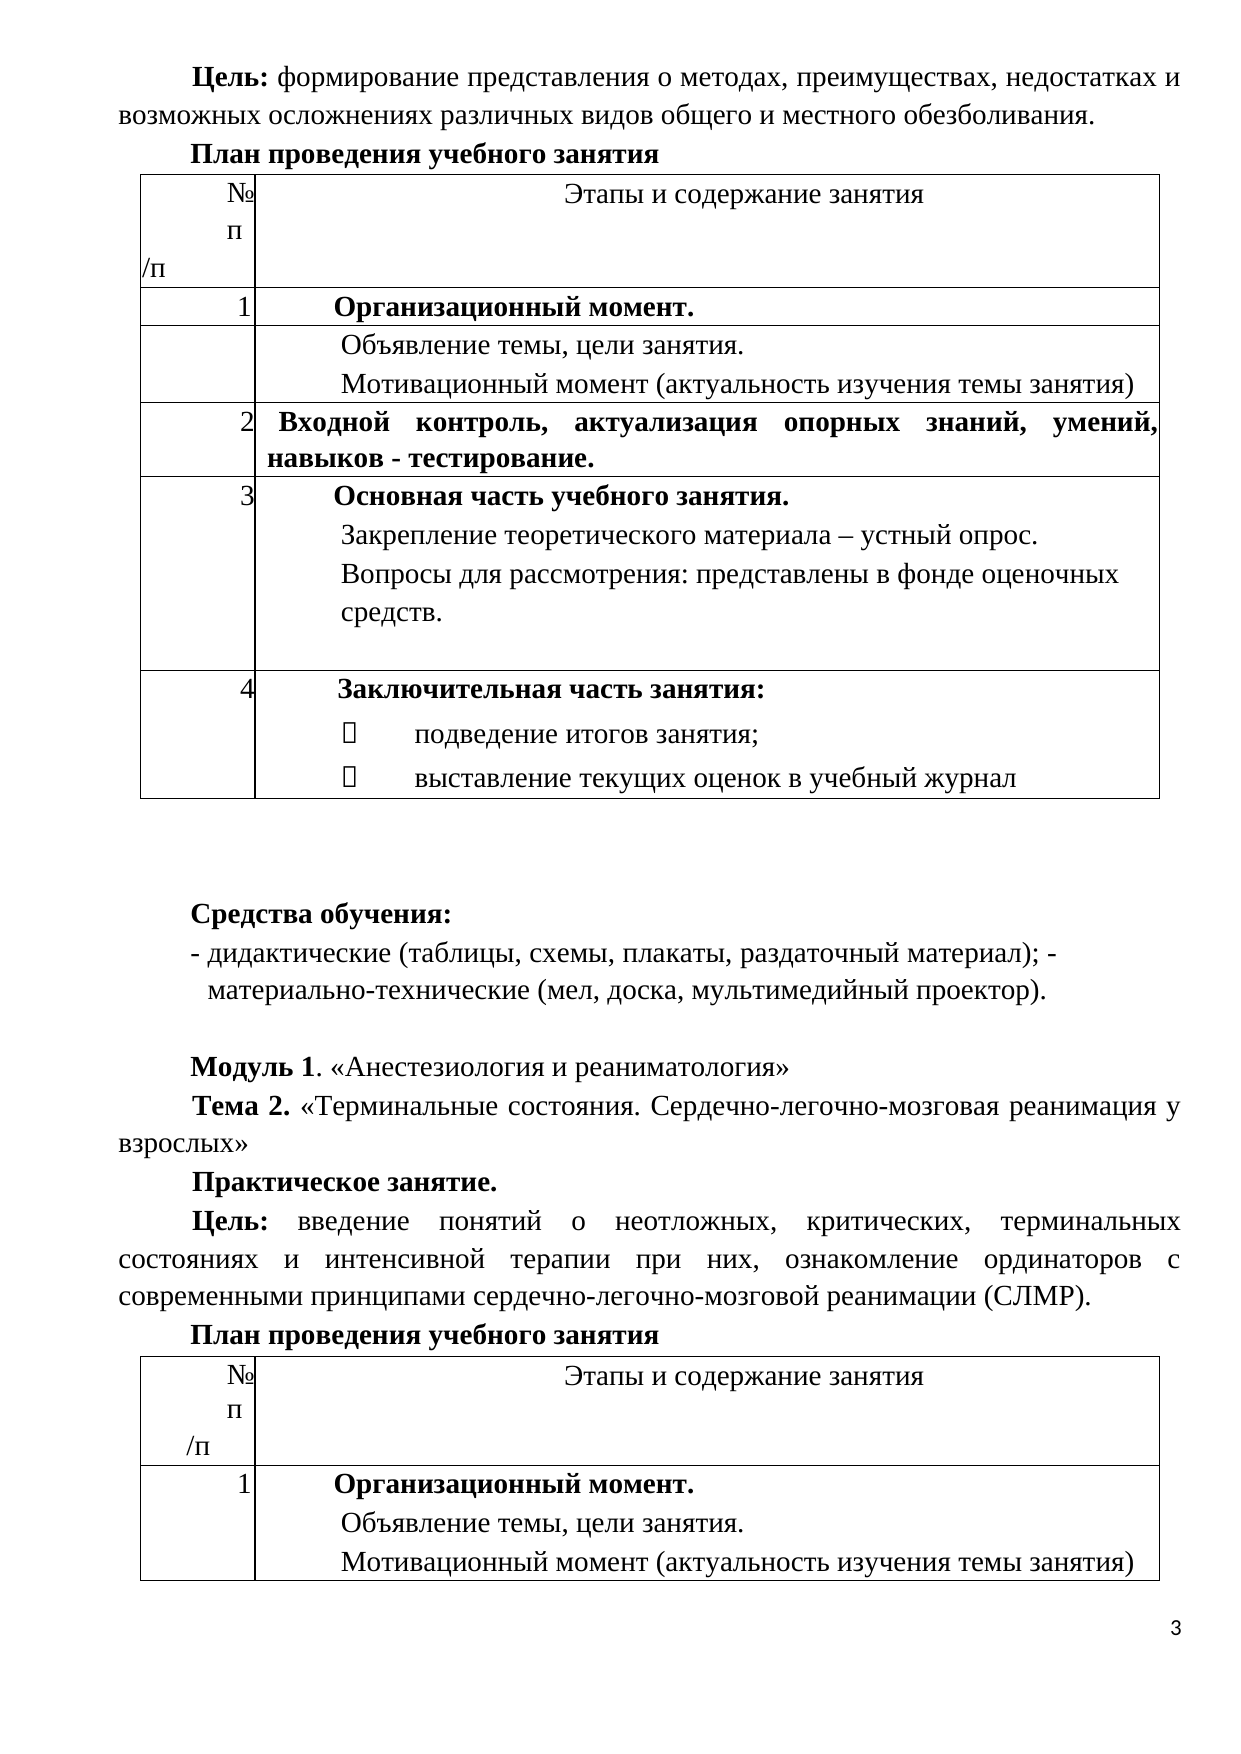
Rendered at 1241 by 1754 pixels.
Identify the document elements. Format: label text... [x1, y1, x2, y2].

table_cell Организационный момент. Объявление темы, цели занятия. Мотивационный момент (актуальность изучения темы занятия) [256, 1466, 1159, 1580]
text Средства обучения: [190, 896, 1181, 930]
text План проведения учебного занятия [190, 1317, 1181, 1351]
table_cell Входной контроль, актуализация опорных знаний, умений, навыков - тестирование. [256, 403, 1159, 476]
table_cell Основная часть учебного занятия. Закрепление теоретического материала – устный опрос. Вопросы для рассмотрения: представлены в фонде оценочных средств. [256, 477, 1159, 669]
table_cell [141, 326, 254, 402]
table_header № п /п [141, 175, 254, 287]
text Цель: формирование представления о методах, преимуществах, недостатках и возможных осложнениях различных видов общего и местного обезболивания. [118, 59, 1181, 130]
table_header Этапы и содержание занятия [256, 175, 1159, 287]
table_header № п /п [141, 1357, 254, 1464]
table_cell 1 [141, 1466, 254, 1580]
text Модуль 1. «Анестезиология и реаниматология» [190, 1049, 1181, 1083]
text Тема 2. «Терминальные состояния. Сердечно-легочно-мозговая реанимация у взрослых» [118, 1088, 1181, 1159]
text Цель: введение понятий о неотложных, критических, терминальных состояниях и интенсивной терапии при них, ознакомление ординаторов с современными принципами сердечно-легочно-мозговой реанимации (СЛМР). [118, 1203, 1181, 1312]
list дидактические (таблицы, схемы, плакаты, раздаточный материал); - материально-технические (мел, доска, мультимедийный проектор). [190, 935, 1057, 1006]
text План проведения учебного занятия [190, 136, 1181, 169]
table_header Этапы и содержание занятия [256, 1357, 1159, 1464]
table_cell Объявление темы, цели занятия. Мотивационный момент (актуальность изучения темы занятия) [256, 326, 1159, 402]
table_cell Заключительная часть занятия: подведение итогов занятия; выставление текущих оценок в учебный журнал [256, 671, 1159, 798]
table_cell 1 [141, 288, 254, 325]
table_cell 2 [141, 403, 254, 476]
table_cell Организационный момент. [256, 288, 1159, 325]
text Практическое занятие. [118, 1164, 1181, 1198]
table_cell 4 [141, 671, 254, 798]
table_cell 3 [141, 477, 254, 669]
